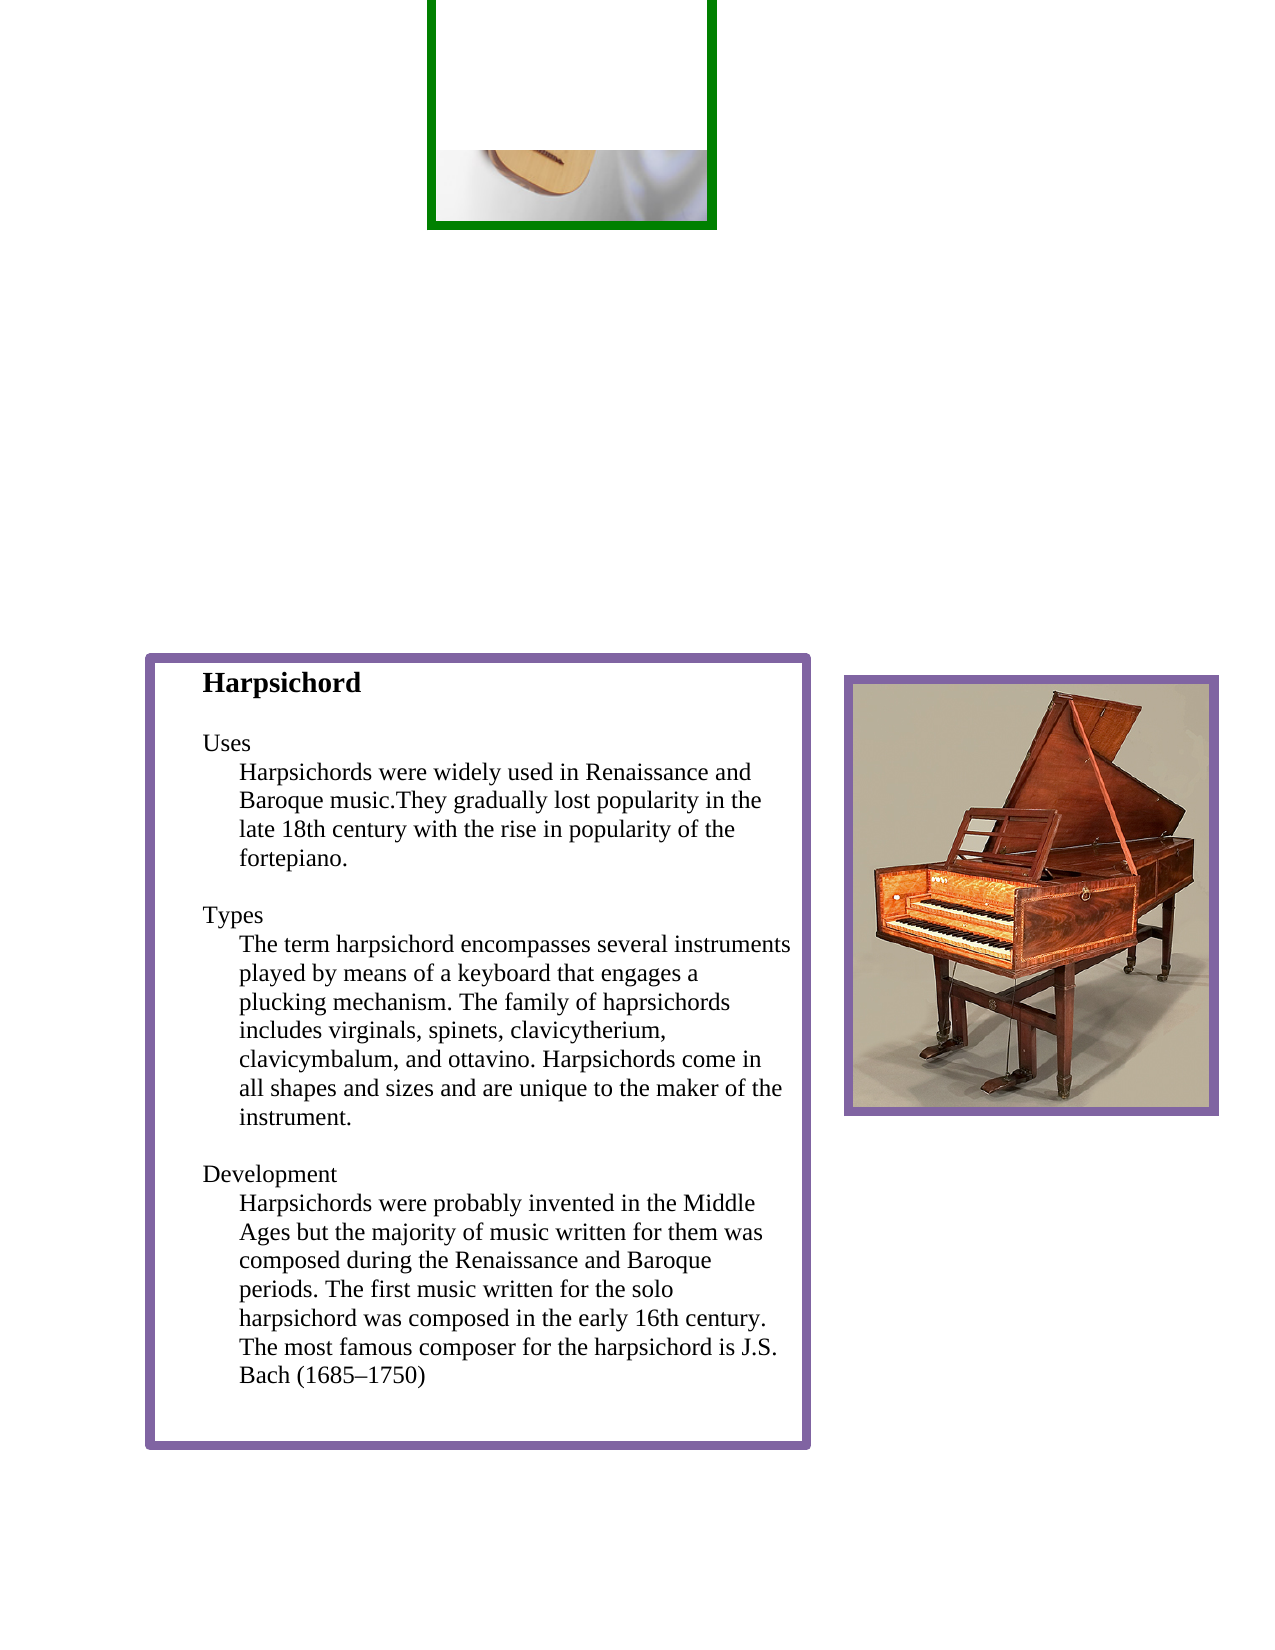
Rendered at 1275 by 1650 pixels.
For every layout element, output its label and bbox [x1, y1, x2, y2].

picture [436, 150, 707, 221]
picture [853, 684, 1209, 1107]
